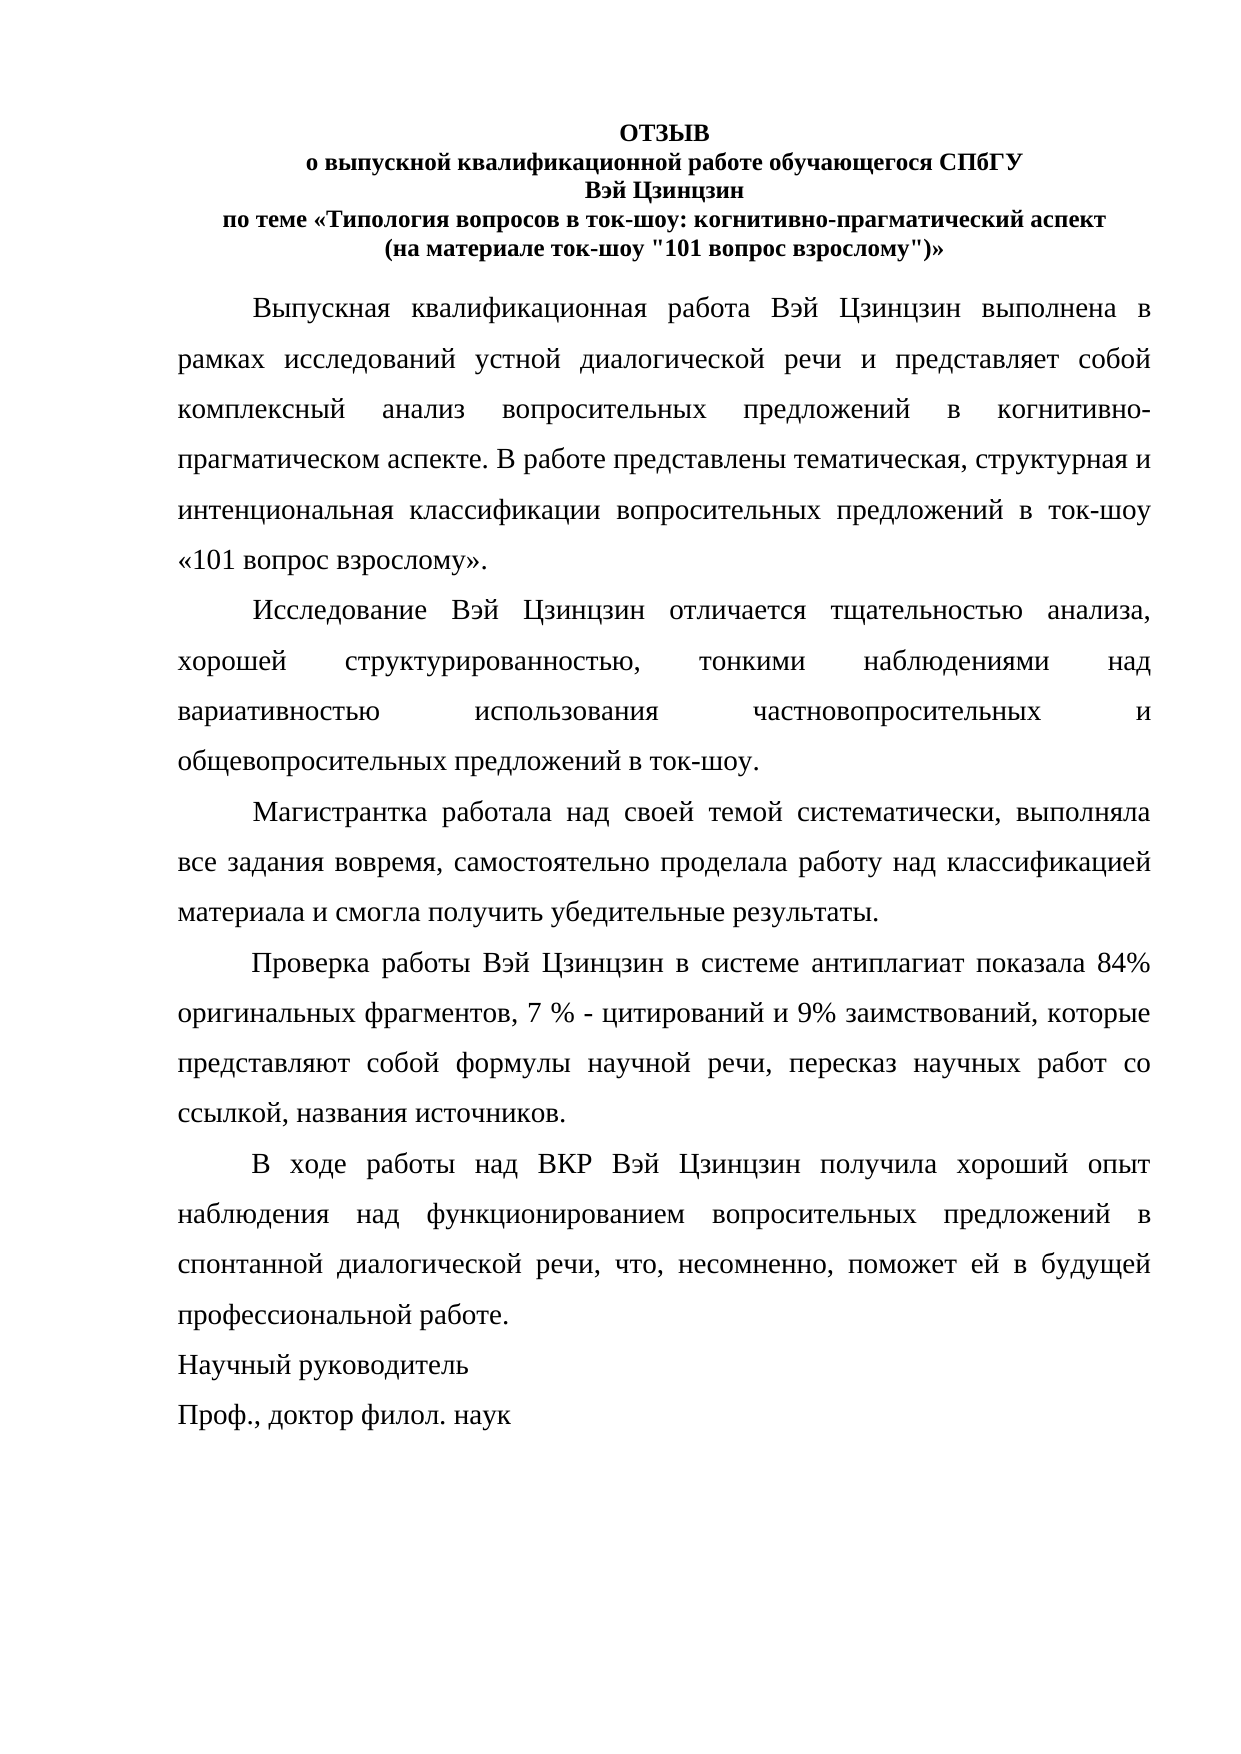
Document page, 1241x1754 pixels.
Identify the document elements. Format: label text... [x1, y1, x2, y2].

text ОТЗЫВ [177, 118, 1152, 147]
text Вэй Цзинцзин [177, 176, 1152, 204]
text о выпускной квалификационной работе обучающегося СПбГУ [177, 147, 1152, 176]
text Проф., доктор филол. наук [177, 1397, 1152, 1431]
text Выпускная квалификационная работа Вэй Цзинцзин выполнена в рамках исследований устной диалогической речи и представляет собой комплексный анализ вопросительных предложений в когнитивно-прагматическом аспекте. В работе представлены тематическая, структурная и интенциональная классификации вопросительных предложений в ток-шоу «101 вопрос взрослому». [177, 291, 1152, 576]
text Научный руководитель [177, 1347, 1152, 1381]
text Магистрантка работала над своей темой систематически, выполняла все задания вовремя, самостоятельно проделала работу над классификацией материала и смогла получить убедительные результаты. [177, 794, 1152, 928]
text Проверка работы Вэй Цзинцзин в системе антиплагиат показала 84% оригинальных фрагментов, 7 % - цитирований и 9% заимствований, которые представляют собой формулы научной речи, пересказ научных работ со ссылкой, названия источников. [177, 945, 1152, 1129]
text (на материале ток-шоу "101 вопрос взрослому")» [177, 233, 1152, 262]
text В ходе работы над ВКР Вэй Цзинцзин получила хороший опыт наблюдения над функционированием вопросительных предложений в спонтанной диалогической речи, что, несомненно, поможет ей в будущей профессиональной работе. [177, 1146, 1152, 1330]
text Исследование Вэй Цзинцзин отличается тщательностью анализа, хорошей структурированностью, тонкими наблюдениями над вариативностью использования частновопросительных и общевопросительных предложений в ток-шоу. [177, 592, 1152, 777]
text по теме «Типология вопросов в ток-шоу: когнитивно-прагматический аспект [177, 204, 1152, 233]
